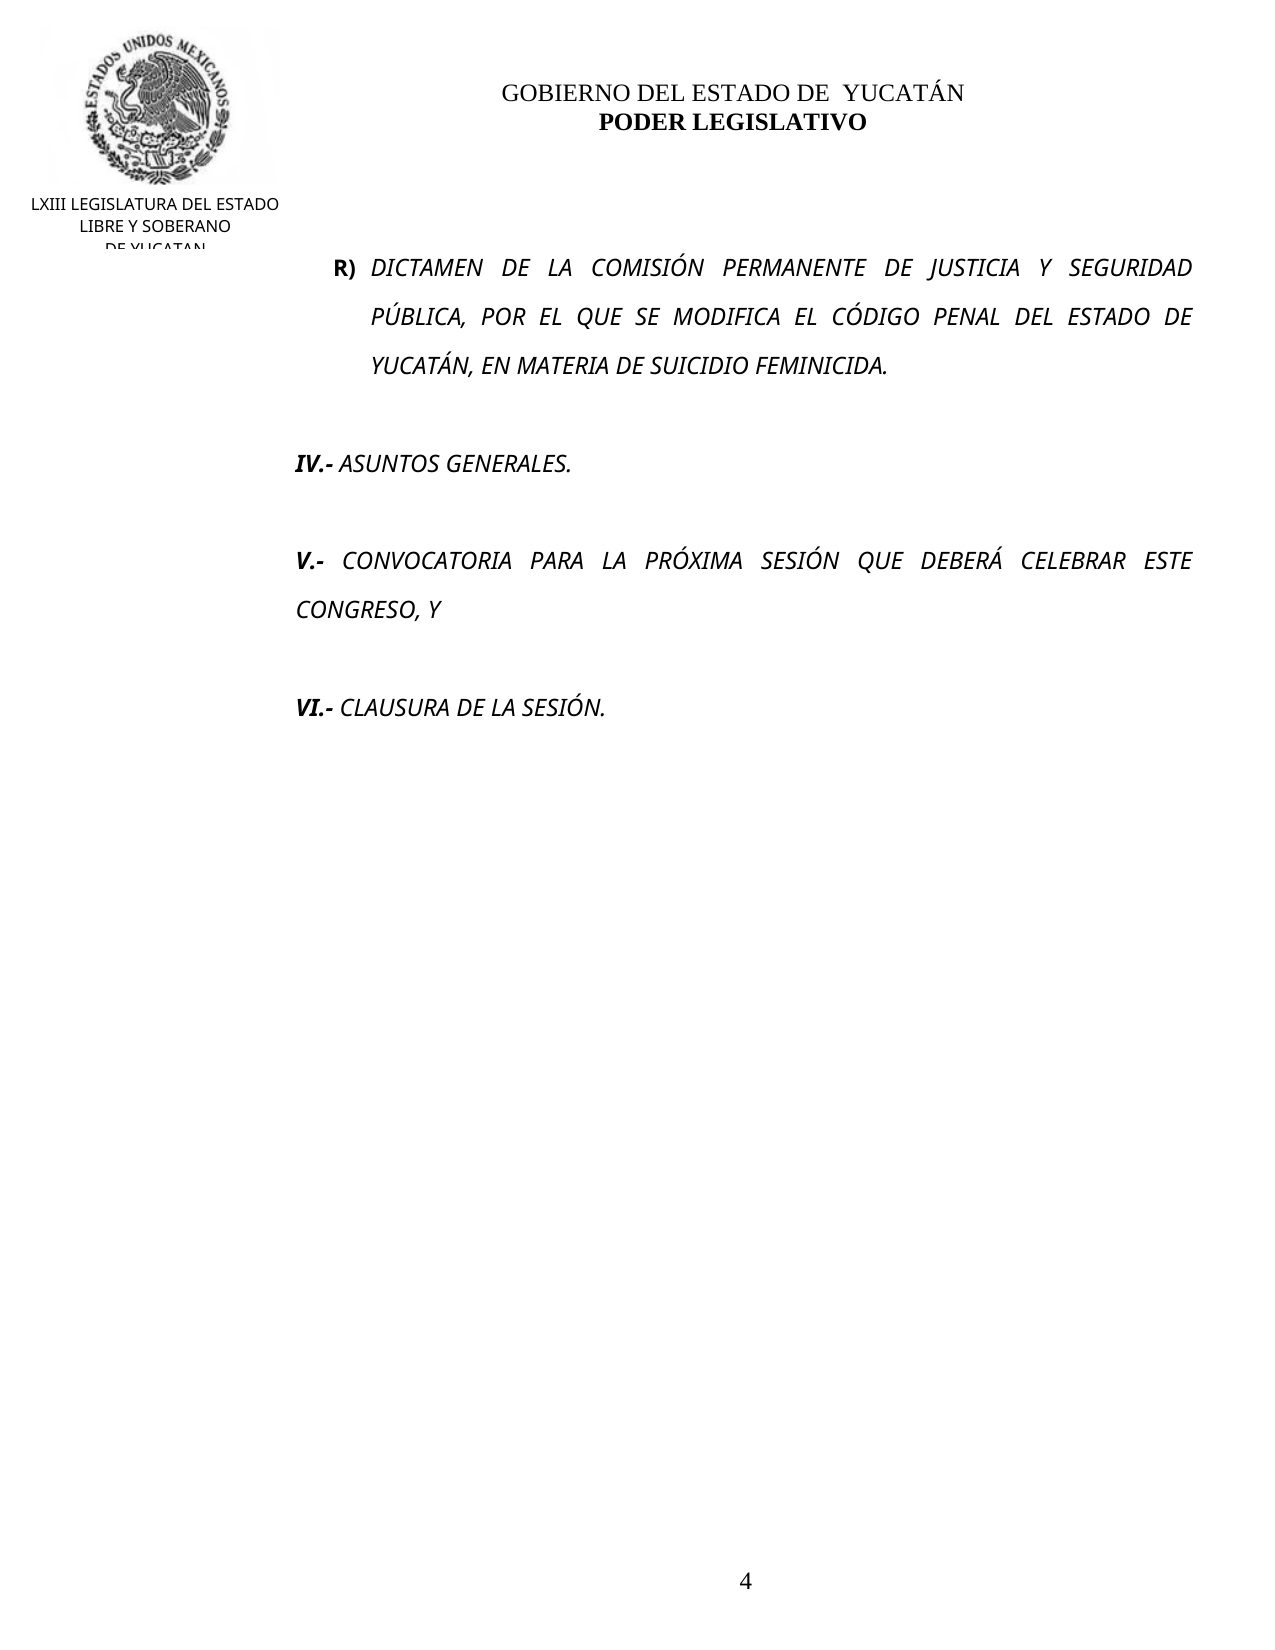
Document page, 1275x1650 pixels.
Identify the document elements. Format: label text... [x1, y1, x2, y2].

list DICTAMEN DE LA COMISIÓN PERMANENTE DE JUSTICIA Y SEGURIDAD PÚBLICA, POR EL QUE SE MODIFICA EL CÓDIGO PENAL DEL ESTADO DE YUCATÁN, EN MATERIA DE SUICIDIO FEMINICIDA. [333, 251, 1196, 381]
text V.- CONVOCATORIA PARA LA PRÓXIMA SESIÓN QUE DEBERÁ CELEBRAR ESTE CONGRESO, Y [295, 544, 1196, 626]
picture [39, 26, 279, 184]
text VI.- CLAUSURA DE LA SESIÓN. [295, 691, 1196, 723]
list IV.- ASUNTOS GENERALES. [295, 446, 1196, 479]
